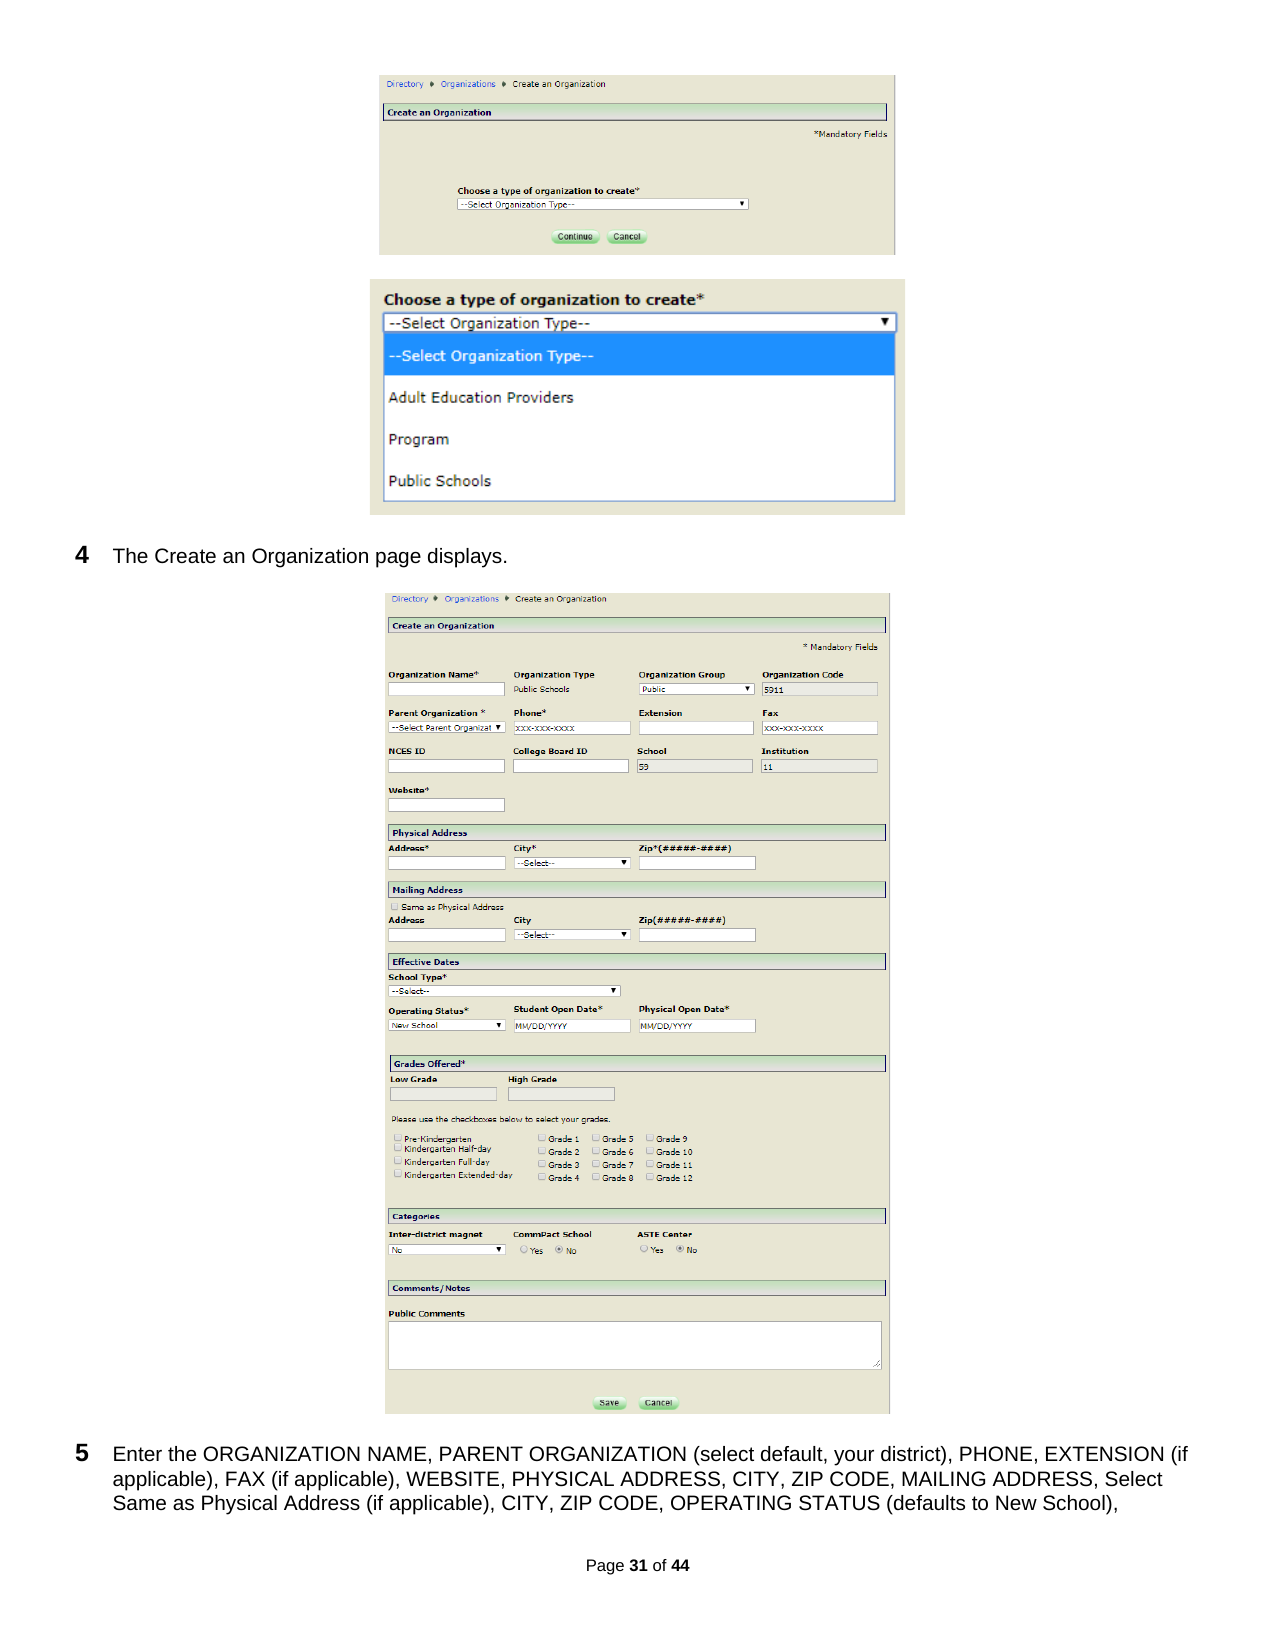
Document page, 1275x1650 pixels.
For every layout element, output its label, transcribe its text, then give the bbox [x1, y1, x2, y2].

picture [379, 75, 896, 255]
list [75, 1438, 1200, 1515]
picture [369, 279, 906, 515]
list The Create an Organization page displays. [75, 540, 1200, 569]
picture [385, 593, 891, 1414]
